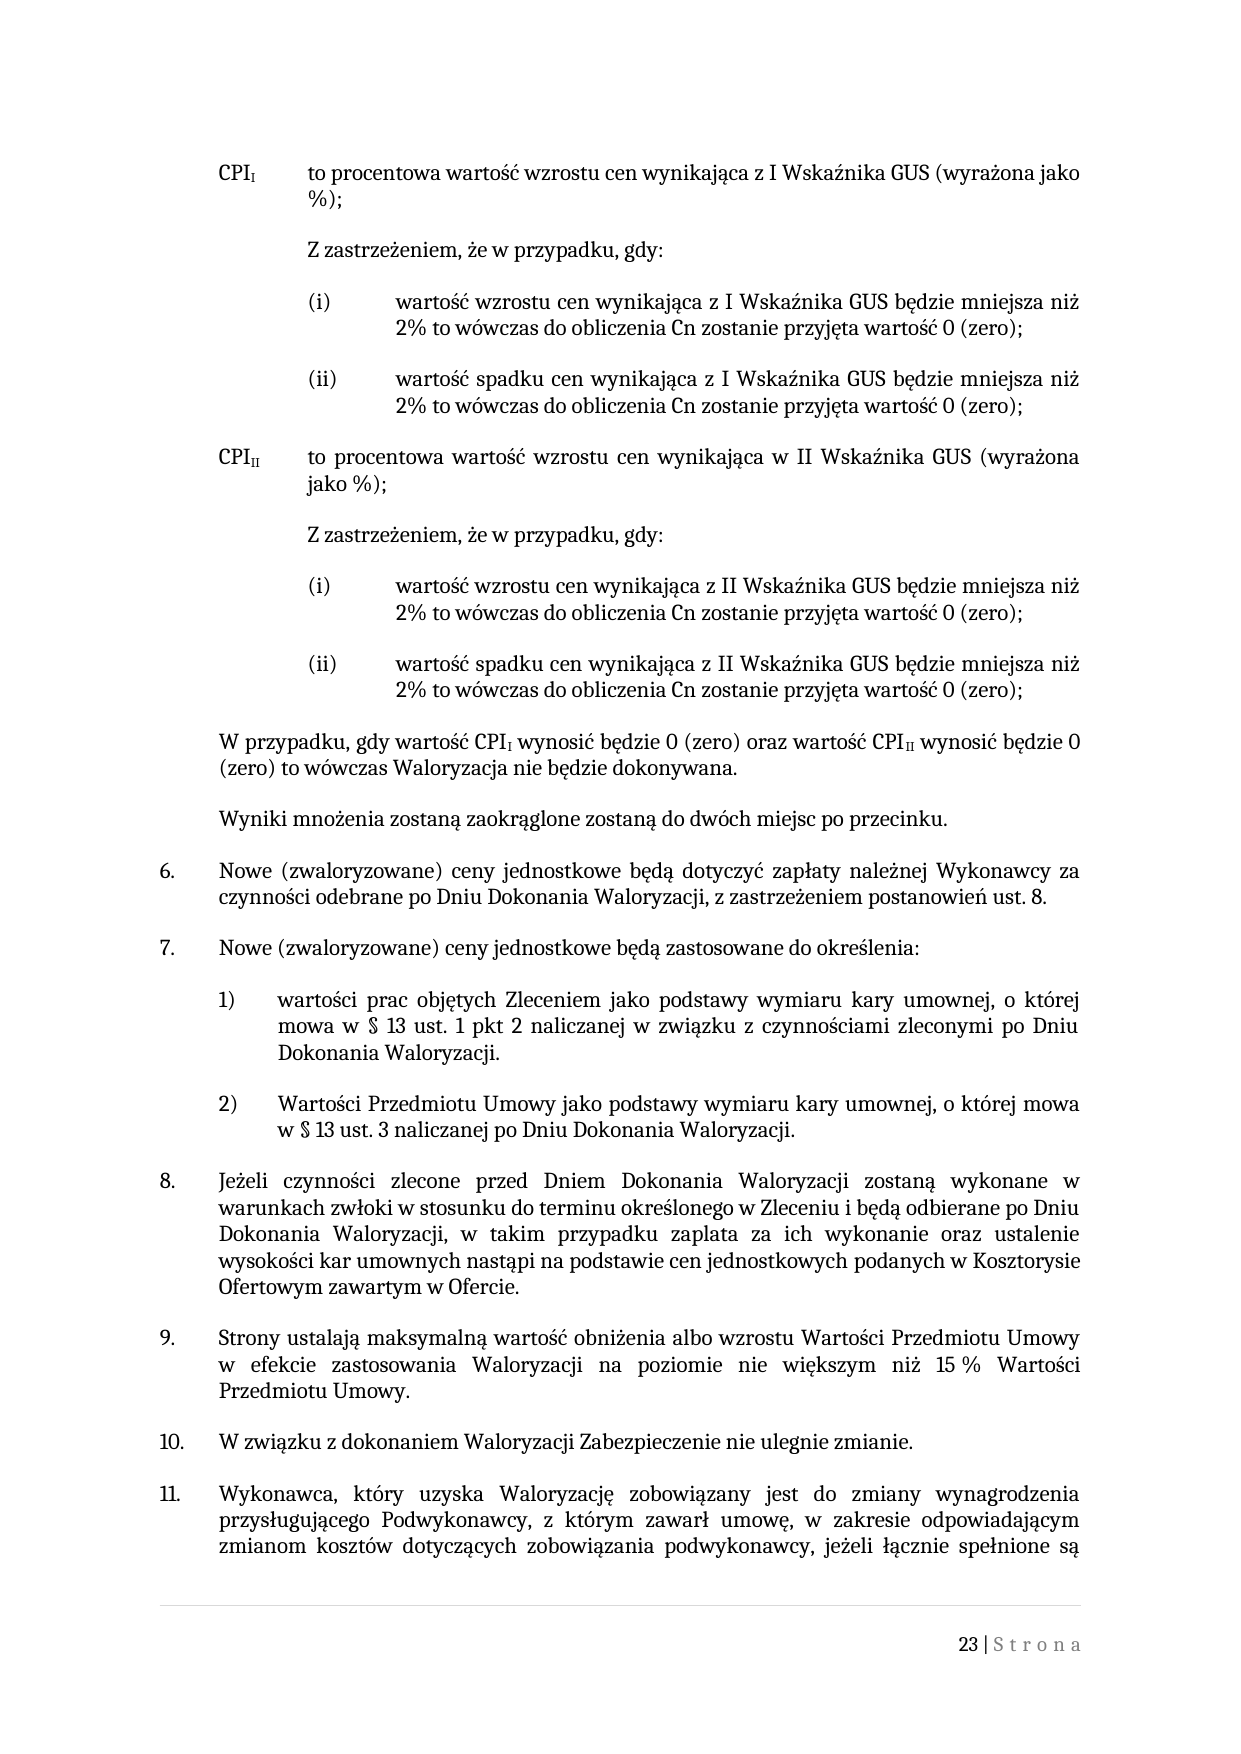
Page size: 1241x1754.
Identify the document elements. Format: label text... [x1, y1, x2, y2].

text CPIII to procentowa wartość wzrostu cen wynikająca w II Wskaźnika GUS (wyrażona jako %); [218, 444, 1081, 497]
text 1) wartości prac objętych Zleceniem jako podstawy wymiaru kary umownej, o której mowa w § 13 ust. 1 pkt 2 naliczanej w związku z czynnościami zleconymi po Dniu Dokonania Waloryzacji. [218, 987, 1081, 1066]
text 9. Strony ustalają maksymalną wartość obniżenia albo wzrostu Wartości Przedmiotu Umowy w efekcie zastosowania Waloryzacji na poziomie nie większym niż 15 % Wartości Przedmiotu Umowy. [159, 1325, 1081, 1404]
text 6. Nowe (zwaloryzowane) ceny jednostkowe będą dotyczyć zapłaty należnej Wykonawcy za czynności odebrane po Dniu Dokonania Waloryzacji, z zastrzeżeniem postanowień ust. 8. [159, 857, 1081, 910]
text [159, 1481, 1081, 1559]
text (ii) wartość spadku cen wynikająca z II Wskaźnika GUS będzie mniejsza niż 2% to wówczas do obliczenia Cn zostanie przyjęta wartość 0 (zero); [307, 651, 1081, 703]
text Z zastrzeżeniem, że w przypadku, gdy: [307, 522, 1081, 548]
text 7. Nowe (zwaloryzowane) ceny jednostkowe będą zastosowane do określenia: [159, 935, 1081, 962]
text (i) wartość wzrostu cen wynikająca z I Wskaźnika GUS będzie mniejsza niż 2% to wówczas do obliczenia Cn zostanie przyjęta wartość 0 (zero); [307, 288, 1081, 341]
text Wyniki mnożenia zostaną zaokrąglone zostaną do dwóch miejsc po przecinku. [218, 806, 1081, 832]
text CPII to procentowa wartość wzrostu cen wynikająca z I Wskaźnika GUS (wyrażona jako %); [218, 159, 1081, 212]
text 2) Wartości Przedmiotu Umowy jako podstawy wymiaru kary umownej, o której mowa w § 13 ust. 3 naliczanej po Dniu Dokonania Waloryzacji. [218, 1091, 1081, 1143]
text 8. Jeżeli czynności zlecone przed Dniem Dokonania Waloryzacji zostaną wykonane w warunkach zwłoki w stosunku do terminu określonego w Zleceniu i będą odbierane po Dniu Dokonania Waloryzacji, w takim przypadku zaplata za ich wykonanie oraz ustalenie wysokości kar umownych nastąpi na podstawie cen jednostkowych podanych w Kosztorysie Ofertowym zawartym w Ofercie. [159, 1168, 1081, 1300]
text (i) wartość wzrostu cen wynikająca z II Wskaźnika GUS będzie mniejsza niż 2% to wówczas do obliczenia Cn zostanie przyjęta wartość 0 (zero); [307, 573, 1081, 626]
text 10. W związku z dokonaniem Waloryzacji Zabezpieczenie nie ulegnie zmianie. [159, 1429, 1081, 1456]
text (ii) wartość spadku cen wynikająca z I Wskaźnika GUS będzie mniejsza niż 2% to wówczas do obliczenia Cn zostanie przyjęta wartość 0 (zero); [307, 366, 1081, 419]
text W przypadku, gdy wartość CPII wynosić będzie 0 (zero) oraz wartość CPIII wynosić będzie 0 (zero) to wówczas Waloryzacja nie będzie dokonywana. [218, 728, 1081, 781]
text Z zastrzeżeniem, że w przypadku, gdy: [307, 237, 1081, 263]
